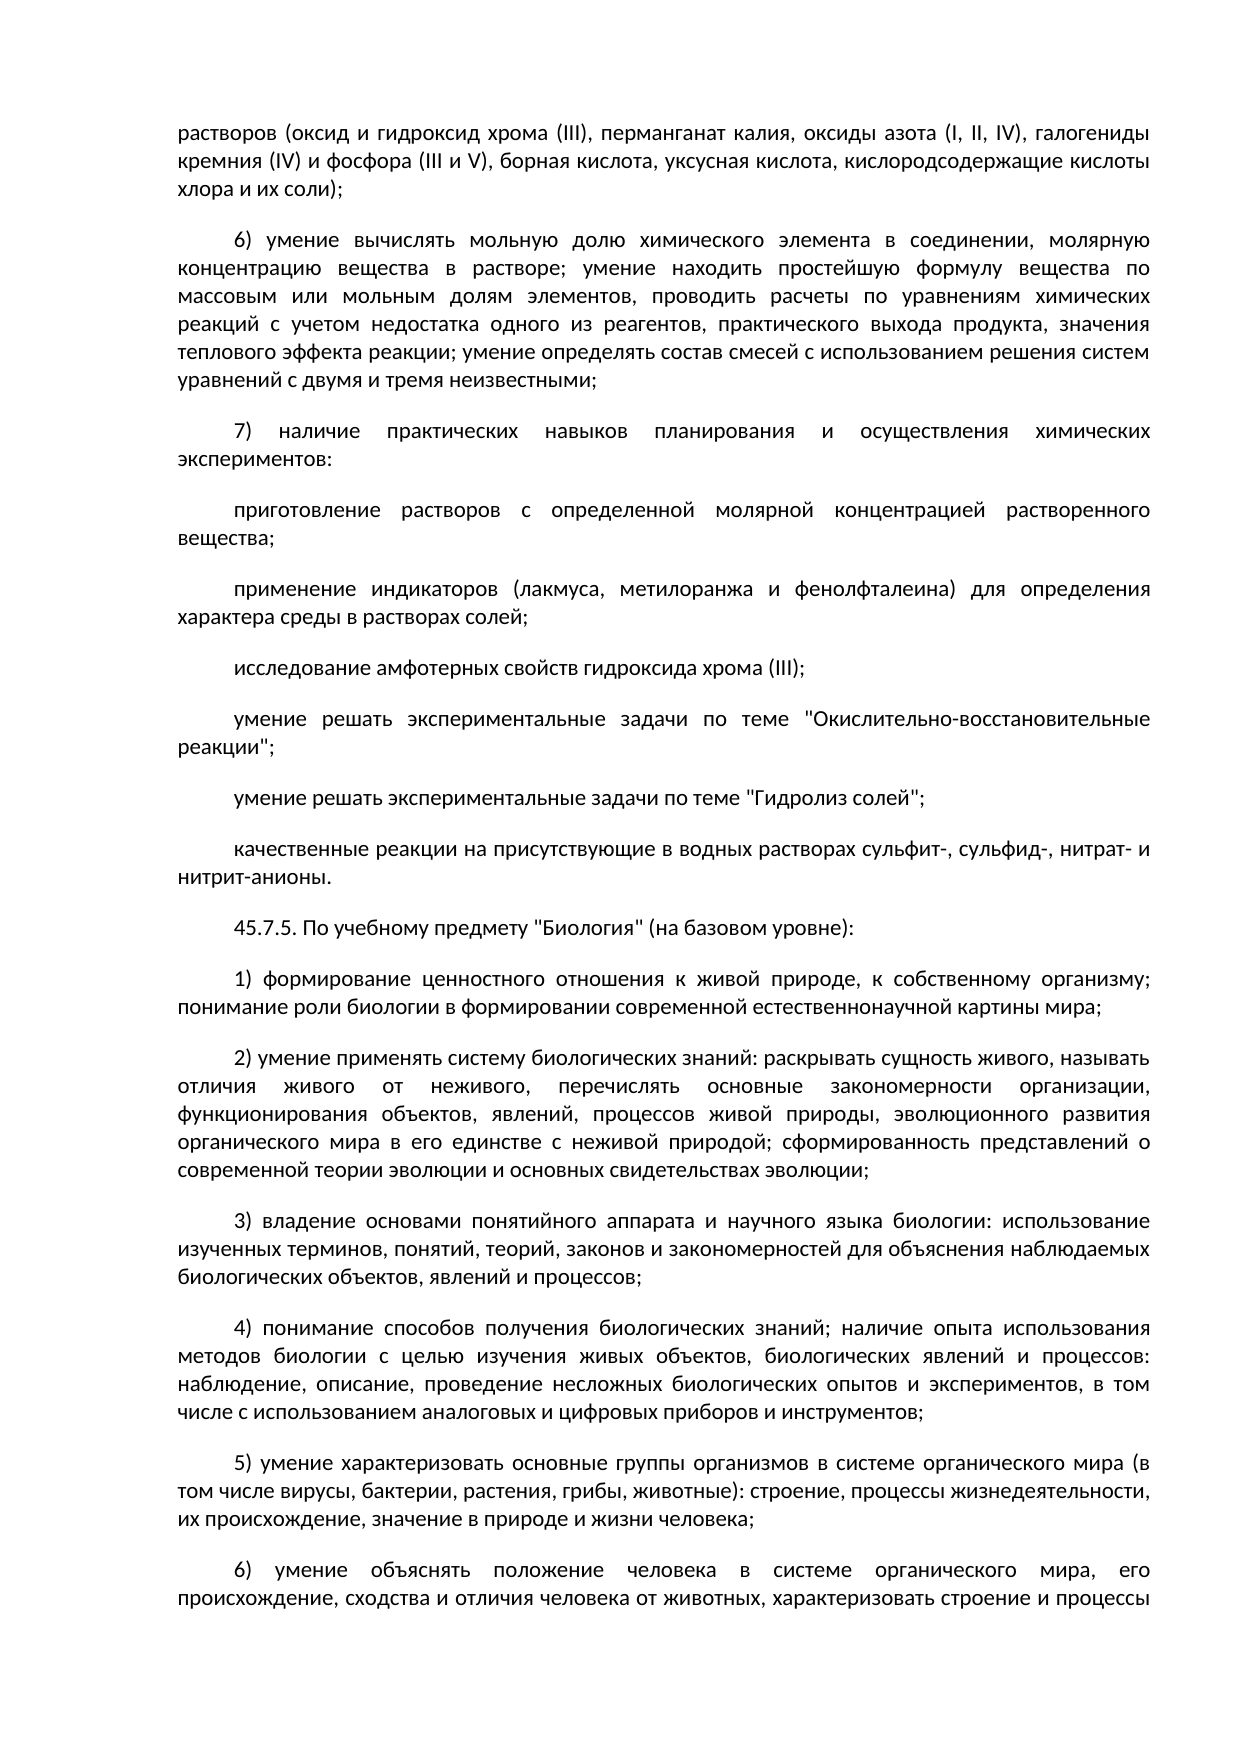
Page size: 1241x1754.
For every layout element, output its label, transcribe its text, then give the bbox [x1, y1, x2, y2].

text 6) умение вычислять мольную долю химического элемента в соединении, молярную концентрацию вещества в растворе; умение находить простейшую формулу вещества по массовым или мольным долям элементов, проводить расчеты по уравнениям химических реакций с учетом недостатка одного из реагентов, практического выхода продукта, значения теплового эффекта реакции; умение определять состав смесей с использованием решения систем уравнений с двумя и тремя неизвестными; [177, 225, 1152, 393]
text 4) понимание способов получения биологических знаний; наличие опыта использования методов биологии с целью изучения живых объектов, биологических явлений и процессов: наблюдение, описание, проведение несложных биологических опытов и экспериментов, в том числе с использованием аналоговых и цифровых приборов и инструментов; [177, 1313, 1152, 1425]
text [177, 1555, 1152, 1611]
text 5) умение характеризовать основные группы организмов в системе органического мира (в том числе вирусы, бактерии, растения, грибы, животные): строение, процессы жизнедеятельности, их происхождение, значение в природе и жизни человека; [177, 1448, 1152, 1532]
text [177, 118, 1152, 202]
text 1) формирование ценностного отношения к живой природе, к собственному организму; понимание роли биологии в формировании современной естественнонаучной картины мира; [177, 964, 1152, 1020]
text исследование амфотерных свойств гидроксида хрома (III); [177, 653, 1152, 681]
text 2) умение применять систему биологических знаний: раскрывать сущность живого, называть отличия живого от неживого, перечислять основные закономерности организации, функционирования объектов, явлений, процессов живой природы, эволюционного развития органического мира в его единстве с неживой природой; сформированность представлений о современной теории эволюции и основных свидетельствах эволюции; [177, 1043, 1152, 1183]
text применение индикаторов (лакмуса, метилоранжа и фенолфталеина) для определения характера среды в растворах солей; [177, 574, 1152, 630]
text умение решать экспериментальные задачи по теме "Окислительно-восстановительные реакции"; [177, 704, 1152, 760]
text качественные реакции на присутствующие в водных растворах сульфит-, сульфид-, нитрат- и нитрит-анионы. [177, 834, 1152, 890]
text 7) наличие практических навыков планирования и осуществления химических экспериментов: [177, 416, 1152, 472]
text приготовление растворов с определенной молярной концентрацией растворенного вещества; [177, 495, 1152, 551]
text умение решать экспериментальные задачи по теме "Гидролиз солей"; [177, 783, 1152, 811]
text 45.7.5. По учебному предмету "Биология" (на базовом уровне): [177, 913, 1152, 941]
text 3) владение основами понятийного аппарата и научного языка биологии: использование изученных терминов, понятий, теорий, законов и закономерностей для объяснения наблюдаемых биологических объектов, явлений и процессов; [177, 1206, 1152, 1290]
